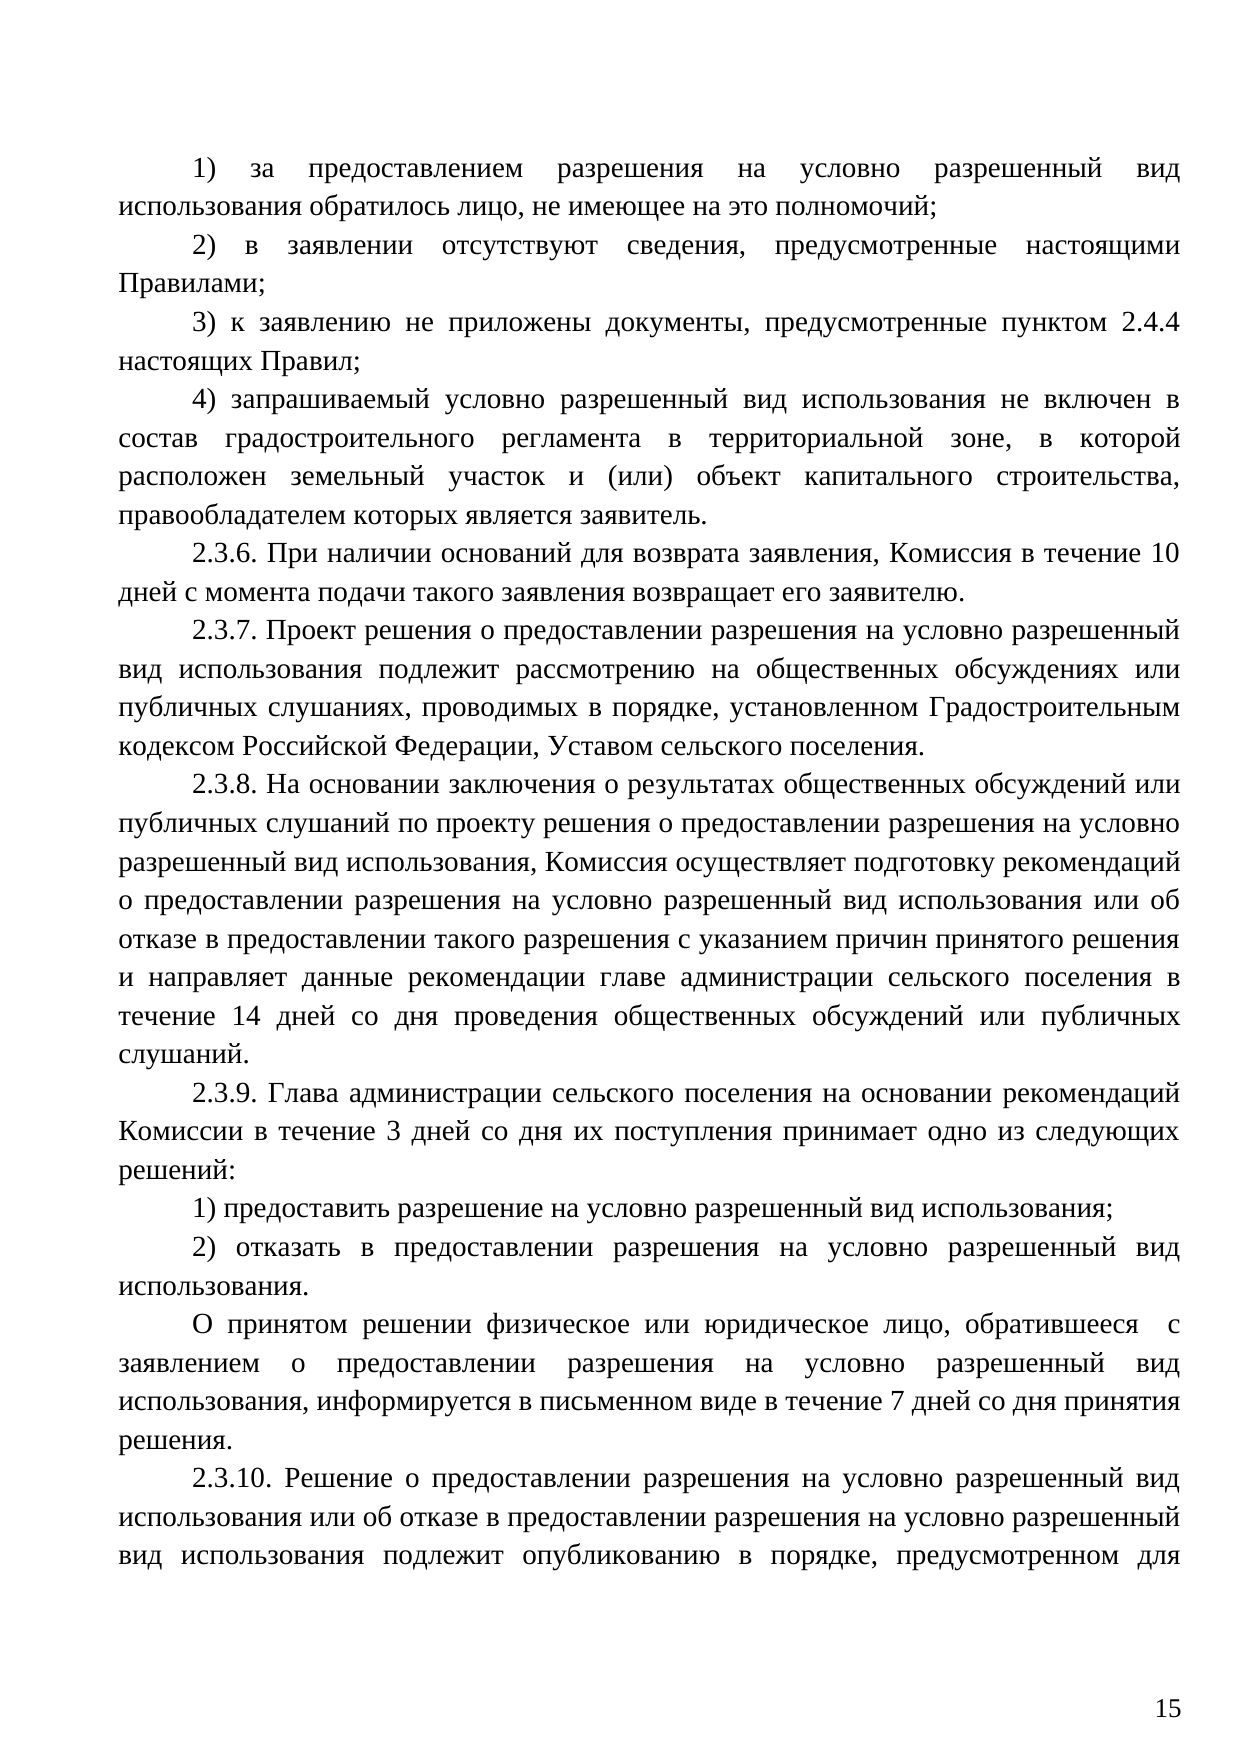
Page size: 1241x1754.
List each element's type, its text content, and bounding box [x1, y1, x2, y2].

text 2.3.8. На основании заключения о результатах общественных обсуждений или публичных слушаний по проекту решения о предоставлении разрешения на условно разрешенный вид использования, Комиссия осуществляет подготовку рекомендаций о предоставлении разрешения на условно разрешенный вид использования или об отказе в предоставлении такого разрешения с указанием причин принятого решения и направляет данные рекомендации главе администрации сельского поселения в течение 14 дней со дня проведения общественных обсуждений или публичных слушаний. [118, 767, 1181, 1070]
text 1) предоставить разрешение на условно разрешенный вид использования; [118, 1191, 1181, 1224]
text О принятом решении физическое или юридическое лицо, обратившееся с заявлением о предоставлении разрешения на условно разрешенный вид использования, информируется в письменном виде в течение 7 дней со дня принятия решения. [118, 1306, 1181, 1455]
text 3) к заявлению не приложены документы, предусмотренные пунктом 2.4.4 настоящих Правил; [118, 304, 1181, 376]
text 2.3.7. Проект решения о предоставлении разрешения на условно разрешенный вид использования подлежит рассмотрению на общественных обсуждениях или публичных слушаниях, проводимых в порядке, установленном Градостроительным кодексом Российской Федерации, Уставом сельского поселения. [118, 612, 1181, 762]
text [118, 1460, 1181, 1571]
text 2.3.6. При наличии оснований для возврата заявления, Комиссия в течение 10 дней с момента подачи такого заявления возвращает его заявителю. [118, 535, 1181, 607]
text 4) запрашиваемый условно разрешенный вид использования не включен в состав градостроительного регламента в территориальной зоне, в которой расположен земельный участок и (или) объект капитального строительства, правообладателем которых является заявитель. [118, 381, 1181, 530]
text 2) отказать в предоставлении разрешения на условно разрешенный вид использования. [118, 1229, 1181, 1301]
text 1) за предоставлением разрешения на условно разрешенный вид использования обратилось лицо, не имеющее на это полномочий; [118, 150, 1181, 222]
text 2) в заявлении отсутствуют сведения, предусмотренные настоящими Правилами; [118, 227, 1181, 299]
text 2.3.9. Глава администрации сельского поселения на основании рекомендаций Комиссии в течение 3 дней со дня их поступления принимает одно из следующих решений: [118, 1075, 1181, 1186]
